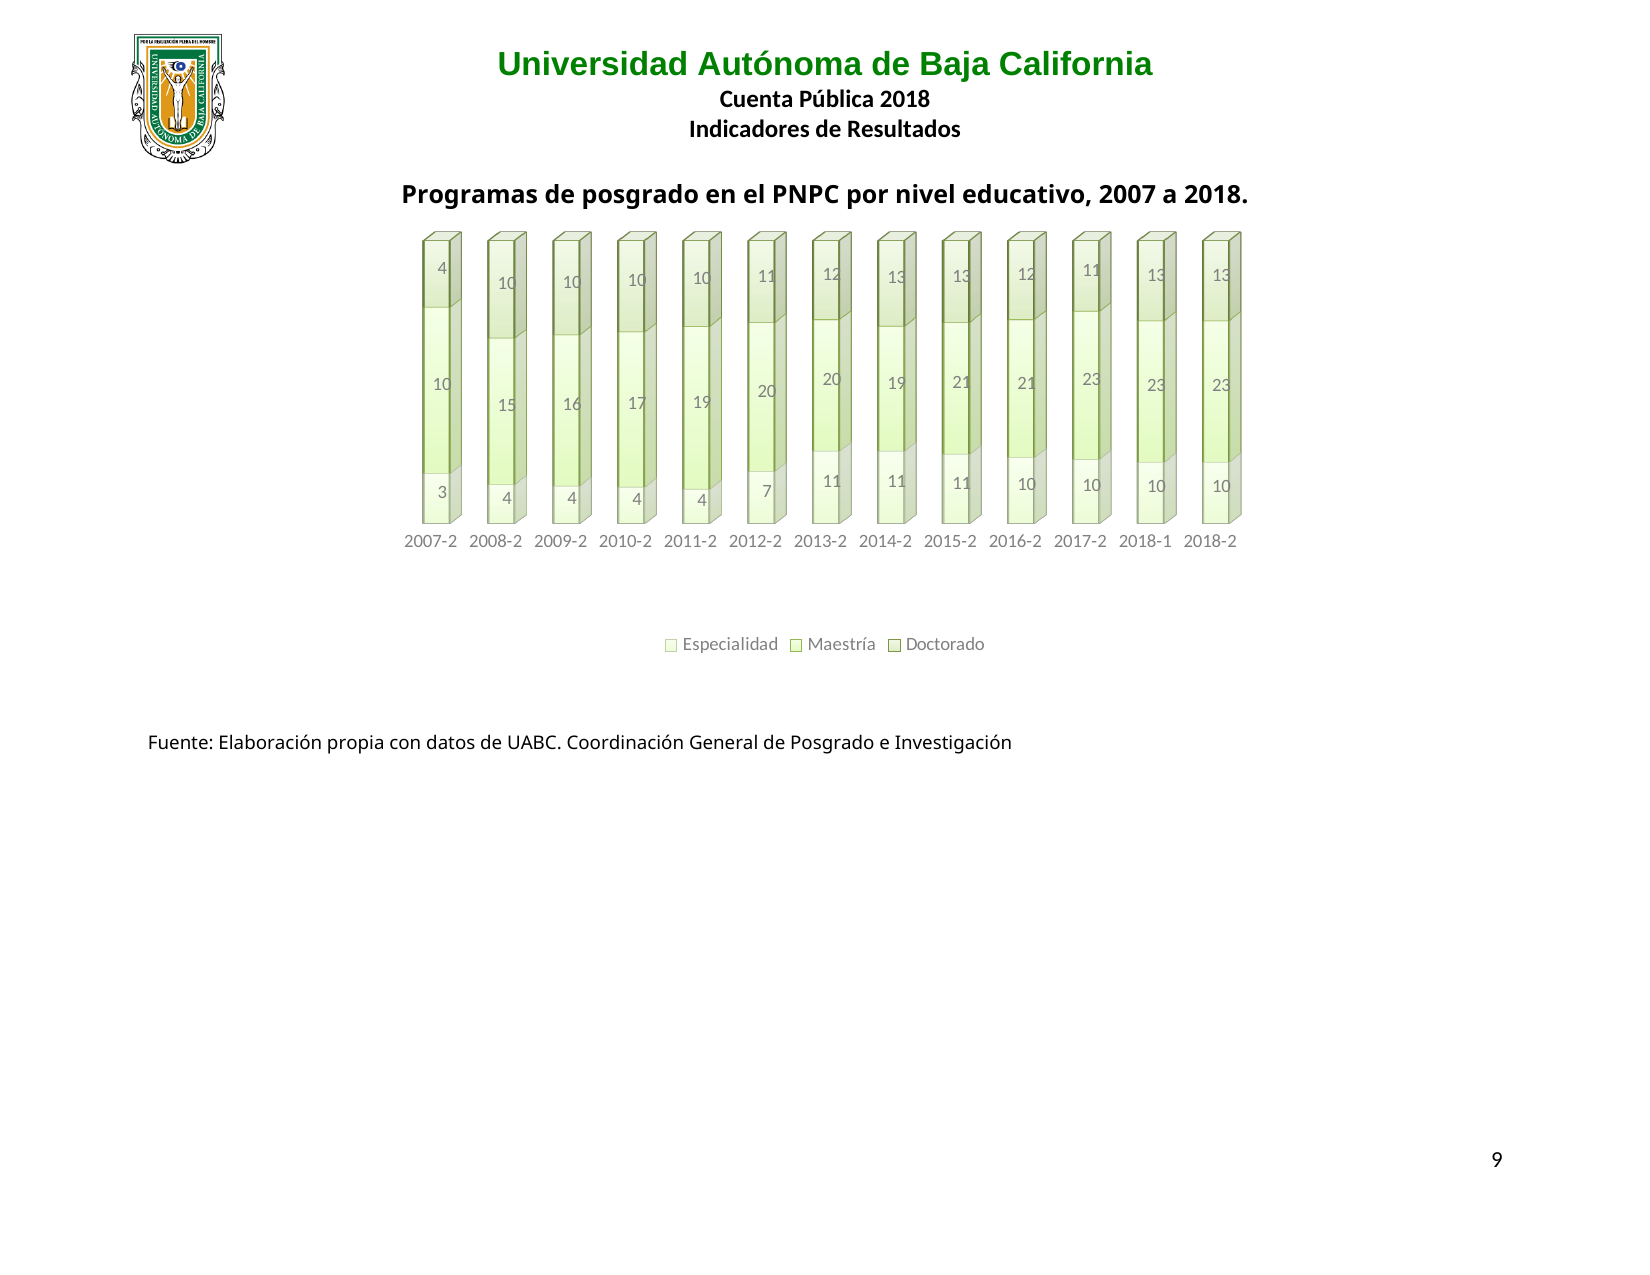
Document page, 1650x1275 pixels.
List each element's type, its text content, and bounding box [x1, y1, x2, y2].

picture [130, 32, 226, 164]
text Fuente: Elaboración propia con datos de UABC. Coordinación General de Posgrado e Investigación [148, 729, 1502, 755]
text Programas de posgrado en el PNPC por nivel educativo, 2007 a 2018. [148, 177, 1502, 211]
